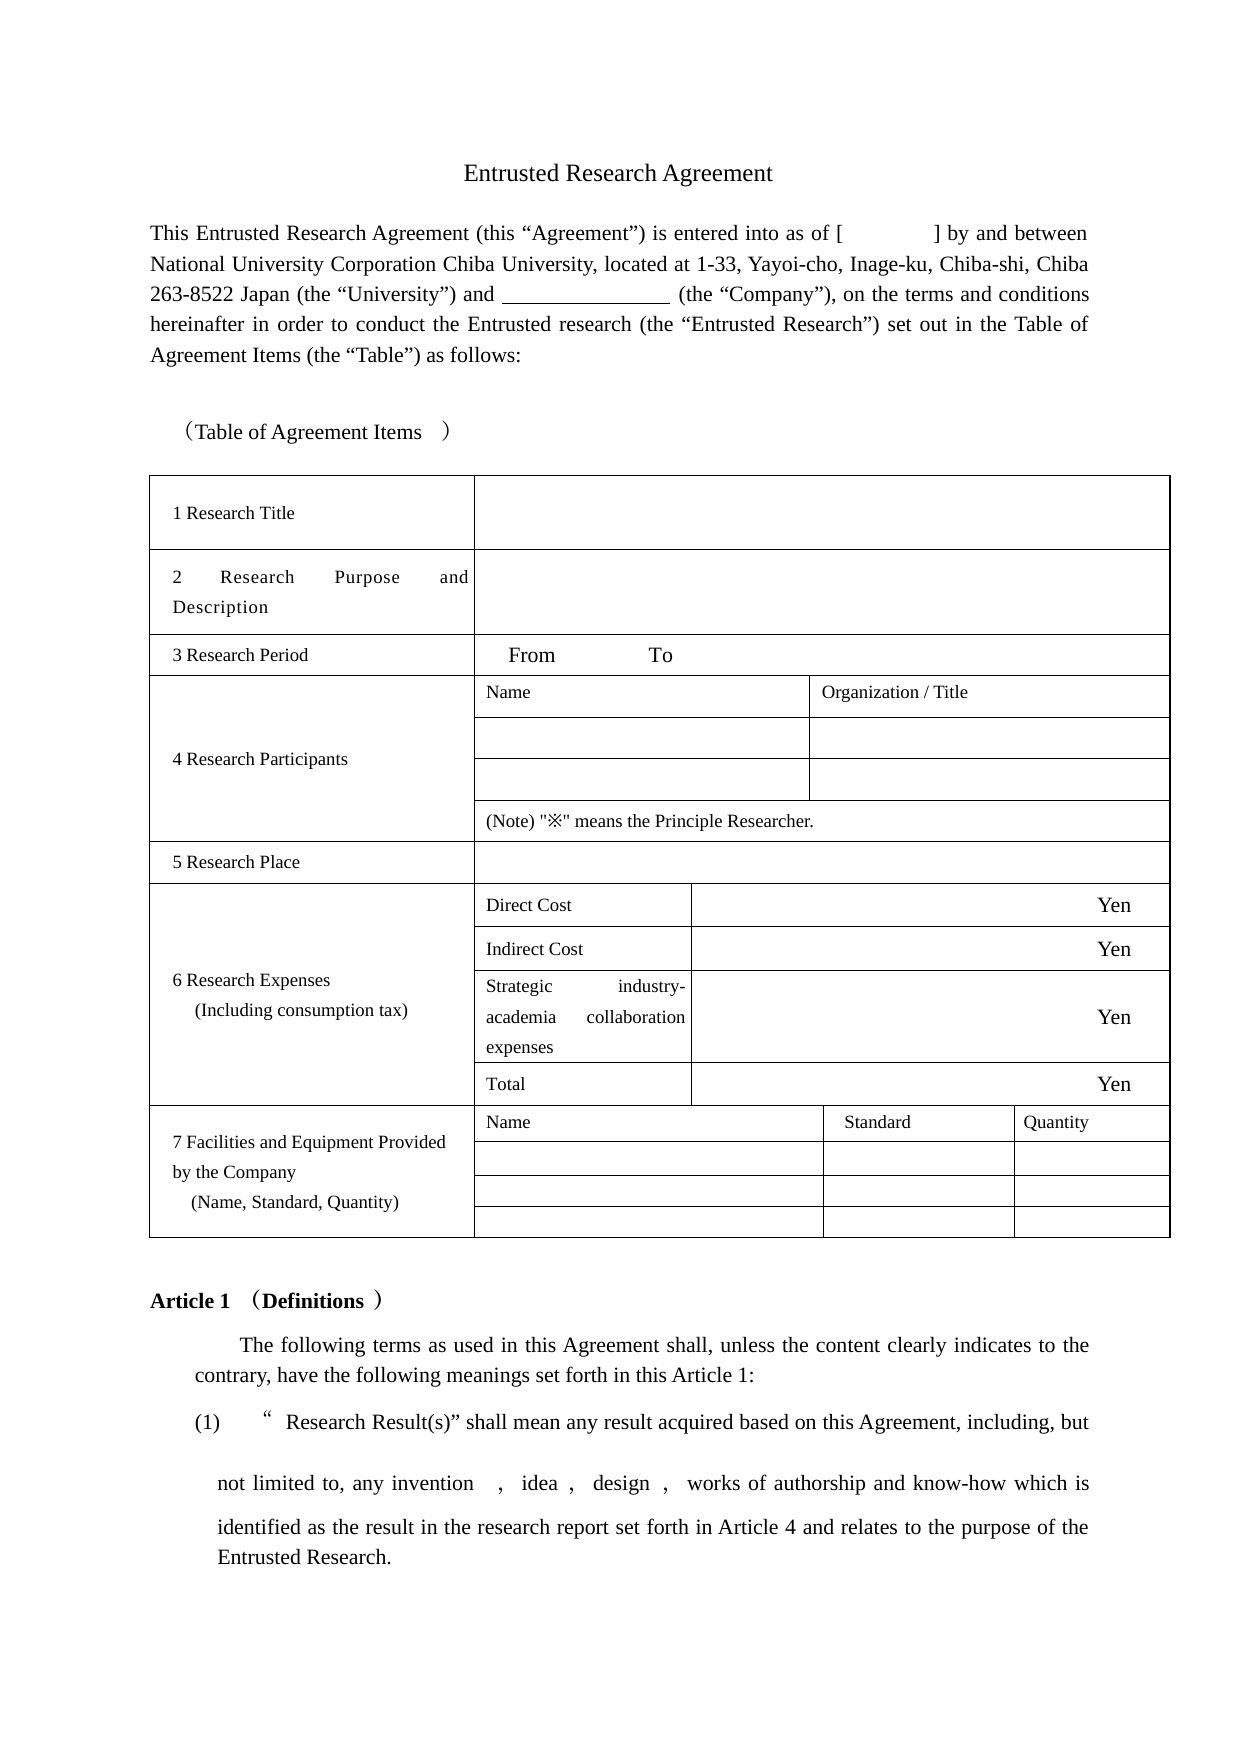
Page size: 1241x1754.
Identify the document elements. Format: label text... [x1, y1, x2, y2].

text （Table of Agreement Items） [150, 400, 1090, 460]
table_cell [824, 1142, 1014, 1174]
table_cell 2 Research Purpose and Description [150, 550, 474, 634]
table_cell Standard [824, 1106, 1014, 1141]
table_cell Strategic industry-academia collaboration expenses [475, 971, 691, 1062]
table_cell [475, 1176, 823, 1206]
table_cell Yen [692, 1063, 1169, 1105]
text Article 1（Definitions） [150, 1269, 1090, 1329]
table_cell [810, 718, 1169, 758]
text (1) “Research Result(s)” shall mean any result acquired based on this Agreement, including, but not limited to, any invention，idea，design，works of authorship and know-how which is identified as the result in the research report set forth in Article 4 and relates to the purpose of the Entrusted Research. [172, 1390, 1090, 1572]
table_cell [475, 759, 809, 799]
table_cell Organization / Title [810, 676, 1169, 717]
table_cell Direct Cost [475, 884, 691, 926]
table_cell [475, 842, 1169, 882]
table_cell [1015, 1176, 1169, 1206]
table_cell Yen [692, 927, 1169, 970]
table_cell Name [475, 676, 809, 717]
table_cell Yen [692, 884, 1169, 926]
table_cell Name [475, 1106, 823, 1141]
table_cell [810, 759, 1169, 799]
table_cell [1015, 1207, 1169, 1237]
table_cell Quantity [1015, 1106, 1169, 1141]
table_cell Indirect Cost [475, 927, 691, 970]
table_cell [475, 550, 1169, 634]
text This Entrusted Research Agreement (this “Agreement”) is entered into as of [ ] by and between National University Corporation Chiba University, located at 1-33, Yayoi-cho, Inage-ku, Chiba-shi, Chiba 263-8522 Japan (the “University”) and (the “Company”), on the terms and conditions hereinafter in order to conduct the Entrusted research (the “Entrusted Research”) set out in the Table of Agreement Items (the “Table”) as follows: [150, 218, 1090, 369]
table_cell 3 Research Period [150, 635, 474, 675]
text The following terms as used in this Agreement shall, unless the content clearly indicates to the contrary, have the following meanings set forth in this Article 1: [172, 1329, 1090, 1390]
table_cell Yen [692, 971, 1169, 1062]
table_cell Total [475, 1063, 691, 1105]
table_cell [475, 1142, 823, 1174]
table_cell [475, 718, 809, 758]
text Entrusted Research Agreement [150, 157, 1090, 187]
table_cell From To [475, 635, 1169, 675]
table_cell [824, 1176, 1014, 1206]
table_header 1 Research Title [150, 476, 474, 549]
table_header [475, 476, 1169, 549]
table_cell 6 Research Expenses (Including consumption tax) [150, 884, 474, 1105]
table_cell [475, 1207, 823, 1237]
table_cell [1015, 1142, 1169, 1174]
table_cell 5 Research Place [150, 842, 474, 882]
table_cell 4 Research Participants [150, 676, 474, 841]
table_cell [824, 1207, 1014, 1237]
table_cell 7 Facilities and Equipment Provided by the Company (Name, Standard, Quantity) [150, 1106, 474, 1237]
table_cell (Note) "※" means the Principle Researcher. [475, 801, 1169, 841]
